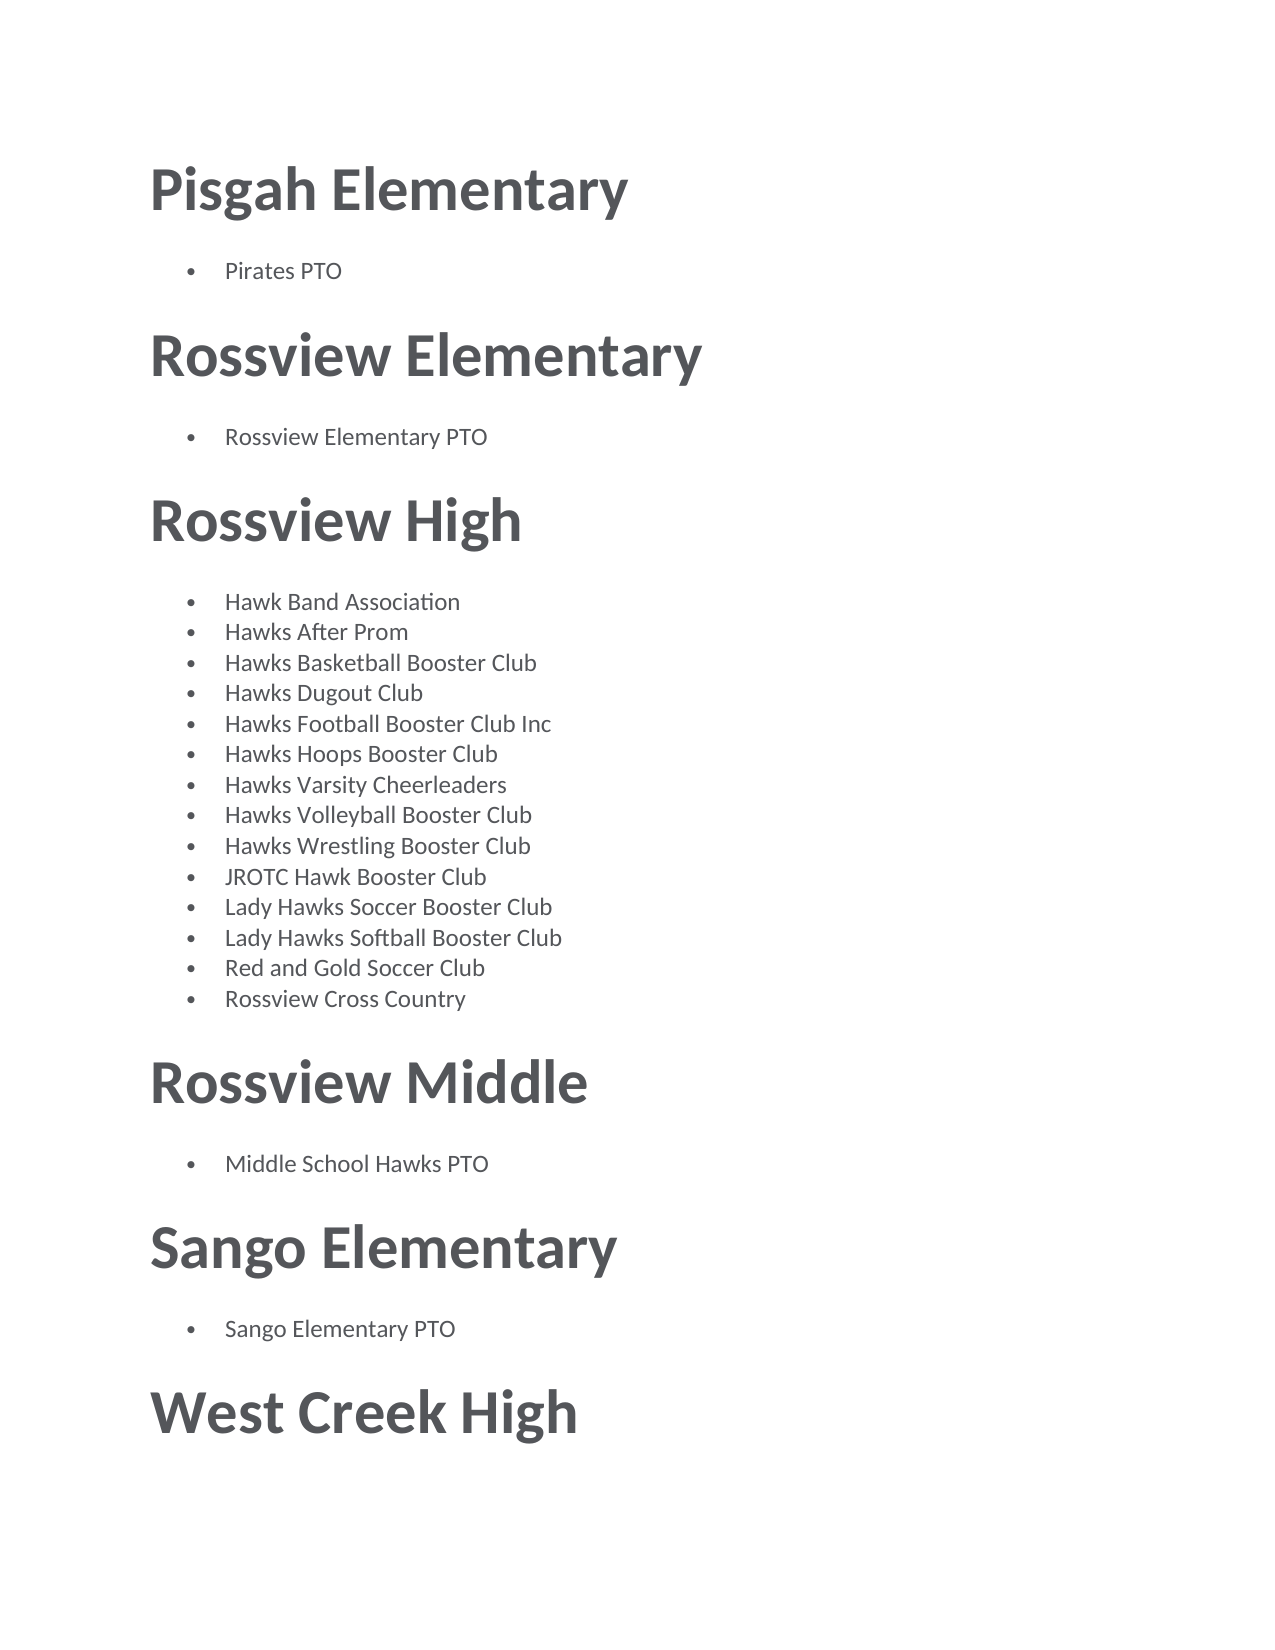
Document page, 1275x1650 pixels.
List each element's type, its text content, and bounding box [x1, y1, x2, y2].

list Rossview Cross Country [187, 983, 1125, 1013]
list Hawk Band Association [187, 586, 1125, 616]
list Lady Hawks Soccer Booster Club [187, 891, 1125, 922]
list Hawks Wrestling Booster Club [187, 830, 1125, 861]
text Sango Elementary [150, 1208, 1125, 1284]
list Red and Gold Soccer Club [187, 952, 1125, 983]
text Rossview High [150, 480, 1125, 557]
text West Creek High [150, 1373, 1125, 1449]
list Hawks After Prom [187, 616, 1125, 647]
list Hawks Varsity Cheerleaders [187, 769, 1125, 799]
list Lady Hawks Softball Booster Club [187, 922, 1125, 952]
list JROTC Hawk Booster Club [187, 861, 1125, 891]
list Pirates PTO [187, 256, 1125, 286]
list Hawks Football Booster Club Inc [187, 708, 1125, 738]
list Rossview Elementary PTO [187, 421, 1125, 451]
list Hawks Dugout Club [187, 677, 1125, 708]
text Rossview Middle [150, 1042, 1125, 1119]
list Hawks Volleyball Booster Club [187, 799, 1125, 830]
text Pisgah Elementary [150, 150, 1125, 226]
list Sango Elementary PTO [187, 1313, 1125, 1344]
list Hawks Basketball Booster Club [187, 647, 1125, 677]
text Rossview Elementary [150, 315, 1125, 392]
list Hawks Hoops Booster Club [187, 738, 1125, 769]
list Middle School Hawks PTO [187, 1148, 1125, 1178]
